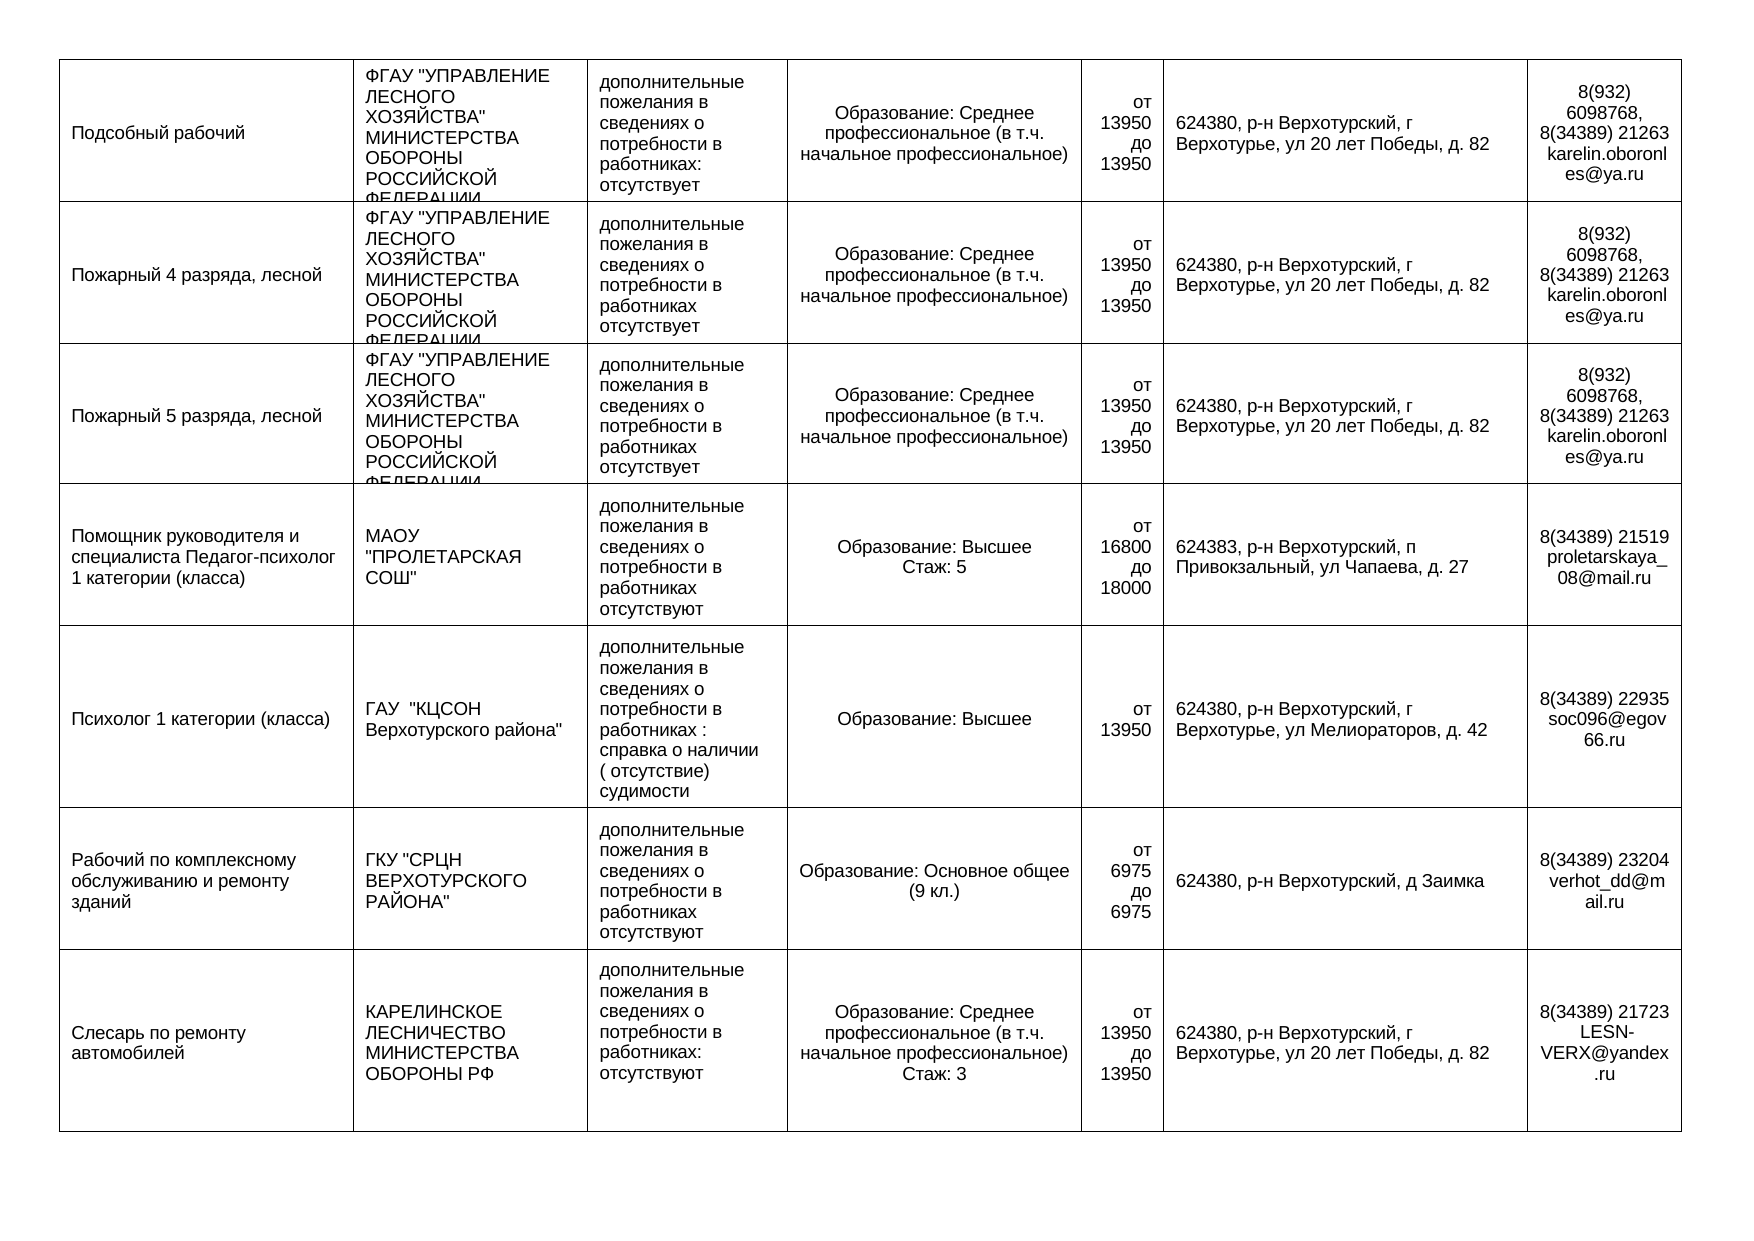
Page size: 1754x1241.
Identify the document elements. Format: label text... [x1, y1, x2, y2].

table_cell 624380, р-н Верхотурский, г Верхотурье, ул 20 лет Победы, д. 82 [1164, 60, 1527, 201]
table_cell [1682, 807, 1687, 949]
table_cell от 16800 до 18000 [1082, 484, 1163, 625]
table_cell от 13950 до 13950 [1082, 344, 1163, 483]
table_cell Образование: Среднее профессиональное (в т.ч. начальное профессиональное) [788, 60, 1081, 201]
table_cell Пожарный 5 разряда, лесной [60, 344, 353, 483]
table_cell Образование: Среднее профессиональное (в т.ч. начальное профессиональное) [788, 344, 1081, 483]
table_cell от 13950 до 13950 [1082, 950, 1163, 1131]
table_cell 8(932) 6098768, 8(34389) 21263 karelin.oboronles@ya.ru [1528, 344, 1681, 483]
table_cell дополнительные пожелания в сведениях о потребности в работниках : справка о наличии ( отсутствие) судимости [588, 626, 787, 807]
table_cell 624380, р-н Верхотурский, г Верхотурье, ул Мелиораторов, д. 42 [1164, 626, 1527, 807]
table_cell 624383, р-н Верхотурский, п Привокзальный, ул Чапаева, д. 27 [1164, 484, 1527, 625]
table_cell 8(34389) 21723 LESN-VERX@yandex.ru [1528, 950, 1681, 1131]
table_cell [1682, 949, 1687, 1131]
table_cell ГКУ "СРЦН ВЕРХОТУРСКОГО РАЙОНА" [354, 808, 587, 949]
table_cell Образование: Среднее профессиональное (в т.ч. начальное профессиональное) [788, 202, 1081, 343]
table_cell Психолог 1 категории (класса) [60, 626, 353, 807]
table_cell 624380, р-н Верхотурский, д Заимка [1164, 808, 1527, 949]
table_cell Рабочий по комплексному обслуживанию и ремонту зданий [60, 808, 353, 949]
table_cell ГАУ "КЦСОН Верхотурского района" [354, 626, 587, 807]
table_cell 8(34389) 21519 proletarskaya_08@mail.ru [1528, 484, 1681, 625]
table_cell дополнительные пожелания в сведениях о потребности в работниках: отсутствует [588, 60, 787, 201]
table_cell от 13950 до 13950 [1082, 202, 1163, 343]
table_cell Помощник руководителя и специалиста Педагог-психолог 1 категории (класса) [60, 484, 353, 625]
table_cell от 6975 до 6975 [1082, 808, 1163, 949]
table_cell Образование: Высшее [788, 626, 1081, 807]
table_cell Подсобный рабочий [60, 60, 353, 201]
table_cell дополнительные пожелания в сведениях о потребности в работниках отсутствует [588, 344, 787, 483]
table_cell Образование: Среднее профессиональное (в т.ч. начальное профессиональное) Стаж: 3 [788, 950, 1081, 1131]
table_cell [1682, 483, 1687, 625]
table_cell дополнительные пожелания в сведениях о потребности в работниках отсутствуют [588, 808, 787, 949]
table_cell 8(932) 6098768, 8(34389) 21263 karelin.oboronles@ya.ru [1528, 60, 1681, 201]
table_cell дополнительные пожелания в сведениях о потребности в работниках отсутствуют [588, 484, 787, 625]
table_cell Образование: Высшее Стаж: 5 [788, 484, 1081, 625]
table_cell дополнительные пожелания в сведениях о потребности в работниках отсутствует [588, 202, 787, 343]
table_cell ФГАУ "УПРАВЛЕНИЕ ЛЕСНОГО ХОЗЯЙСТВА" МИНИСТЕРСТВА ОБОРОНЫ РОССИЙСКОЙ ФЕДЕРАЦИИ [354, 344, 587, 483]
table_cell 624380, р-н Верхотурский, г Верхотурье, ул 20 лет Победы, д. 82 [1164, 202, 1527, 343]
table_cell от 13950 до 13950 [1082, 60, 1163, 201]
table_cell Пожарный 4 разряда, лесной [60, 202, 353, 343]
table_cell от 13950 [1082, 626, 1163, 807]
table_cell [1682, 59, 1687, 201]
table_cell МАОУ "ПРОЛЕТАРСКАЯ СОШ" [354, 484, 587, 625]
table_cell 624380, р-н Верхотурский, г Верхотурье, ул 20 лет Победы, д. 82 [1164, 344, 1527, 483]
table_cell Образование: Основное общее (9 кл.) [788, 808, 1081, 949]
table_cell [1682, 343, 1687, 483]
table_cell 8(34389) 22935 soc096@egov66.ru [1528, 626, 1681, 807]
table_cell ФГАУ "УПРАВЛЕНИЕ ЛЕСНОГО ХОЗЯЙСТВА" МИНИСТЕРСТВА ОБОРОНЫ РОССИЙСКОЙ ФЕДЕРАЦИИ [354, 60, 587, 201]
table_cell дополнительные пожелания в сведениях о потребности в работниках: отсутствуют [588, 950, 787, 1131]
table_cell Слесарь по ремонту автомобилей [60, 950, 353, 1131]
table_cell 8(34389) 23204 verhot_dd@mail.ru [1528, 808, 1681, 949]
table_cell [1682, 201, 1687, 343]
table_cell КАРЕЛИНСКОЕ ЛЕСНИЧЕСТВО МИНИСТЕРСТВА ОБОРОНЫ РФ [354, 950, 587, 1131]
table_cell [1682, 625, 1687, 807]
table_cell ФГАУ "УПРАВЛЕНИЕ ЛЕСНОГО ХОЗЯЙСТВА" МИНИСТЕРСТВА ОБОРОНЫ РОССИЙСКОЙ ФЕДЕРАЦИИ [354, 202, 587, 343]
table_cell 8(932) 6098768, 8(34389) 21263 karelin.oboronles@ya.ru [1528, 202, 1681, 343]
table_cell 624380, р-н Верхотурский, г Верхотурье, ул 20 лет Победы, д. 82 [1164, 950, 1527, 1131]
